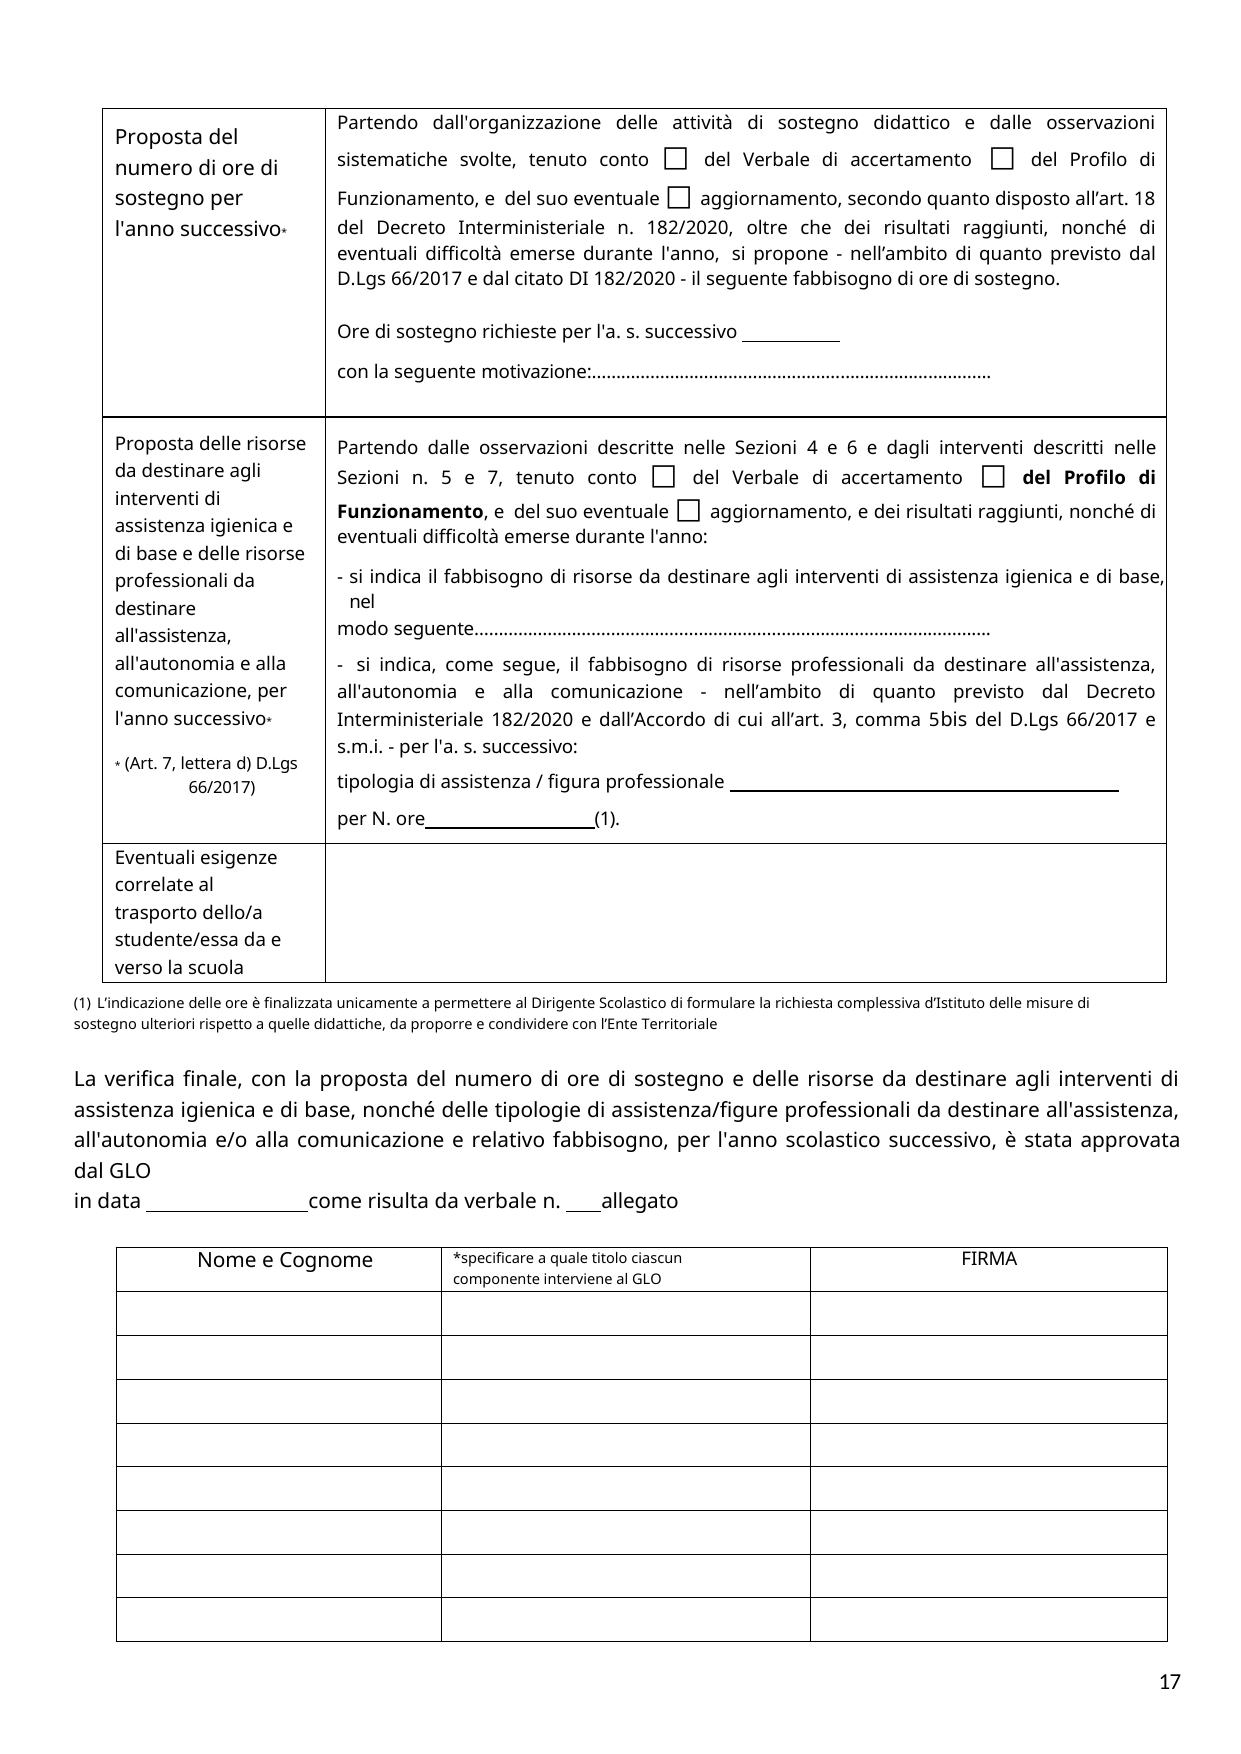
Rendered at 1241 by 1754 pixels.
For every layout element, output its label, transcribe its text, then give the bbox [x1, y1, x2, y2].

table_cell [442, 1380, 810, 1422]
text in data come risulta da verbale n. allegato [74, 1187, 1196, 1215]
table_cell [442, 1292, 810, 1335]
table_cell [442, 1424, 810, 1466]
list L’indicazione delle ore è finalizzata unicamente a permettere al Dirigente Scolastico di formulare la richiesta complessiva d’Istituto delle misure di sostegno ulteriori rispetto a quelle didattiche, da proporre e condividere con l’Ente Territoriale [74, 993, 1146, 1034]
text La verifica finale, con la proposta del numero di ore di sostegno e delle risorse da destinare agli interventi di assistenza igienica e di base, nonché delle tipologie di assistenza/figure professionali da destinare all'assistenza, all'autonomia e/o alla comunicazione e relativo fabbisogno, per l'anno scolastico successivo, è stata approvata dal GLO [74, 1064, 1182, 1184]
table_cell [811, 1467, 1167, 1510]
table_cell [117, 1292, 441, 1335]
table_cell [811, 1511, 1167, 1553]
table_cell [811, 1380, 1167, 1422]
table_cell Partendo dalle osservazioni descritte nelle Sezioni 4 e 6 e dagli interventi descritti nelle Sezioni n. 5 e 7, tenuto conto □ del Verbale di accertamento □ del Profilo di Funzionamento, e del suo eventuale □ aggiornamento, e dei risultati raggiunti, nonché di eventuali difficoltà emerse durante l'anno: si indica il fabbisogno di risorse da destinare agli interventi di assistenza igienica e di base, nel modo seguente……………………………………………………………………………………………. si indica, come segue, il fabbisogno di risorse professionali da destinare all'assistenza, all'autonomia e alla comunicazione - nell’ambito di quanto previsto dal Decreto Interministeriale 182/2020 e dall’Accordo di cui all’art. 3, comma 5bis del D.Lgs 66/2017 e s.m.i. - per l'a. s. successivo: tipologia di assistenza / figura professionale per N. ore (1). [326, 418, 1166, 843]
table_cell [811, 1598, 1167, 1641]
table_header FIRMA [811, 1248, 1167, 1291]
table_cell [117, 1511, 441, 1553]
table_cell Eventuali esigenze correlate al trasporto dello/a studente/essa da e verso la scuola [103, 844, 325, 982]
table_header Partendo dall'organizzazione delle attività di sostegno didattico e dalle osservazioni sistematiche svolte, tenuto conto □ del Verbale di accertamento □ del Profilo di Funzionamento, e del suo eventuale □ aggiornamento, secondo quanto disposto all’art. 18 del Decreto Interministeriale n. 182/2020, oltre che dei risultati raggiunti, nonché di eventuali difficoltà emerse durante l'anno, si propone - nell’ambito di quanto previsto dal D.Lgs 66/2017 e dal citato DI 182/2020 - il seguente fabbisogno di ore di sostegno. Ore di sostegno richieste per l'a. s. successivo con la seguente motivazione:………………………………………………………………………. [326, 109, 1166, 416]
table_cell [117, 1555, 441, 1597]
table_cell [442, 1467, 810, 1510]
table_header Proposta del numero di ore di sostegno per l'anno successivo* [103, 109, 325, 416]
table_cell [811, 1424, 1167, 1466]
table_cell [811, 1292, 1167, 1335]
table_cell [117, 1336, 441, 1378]
table_cell [117, 1467, 441, 1510]
table_cell [442, 1336, 810, 1378]
table_cell [442, 1511, 810, 1553]
table_cell Proposta delle risorse da destinare agli interventi di assistenza igienica e di base e delle risorse professionali da destinare all'assistenza, all'autonomia e alla comunicazione, per l'anno successivo* * (Art. 7, lettera d) D.Lgs 66/2017) [103, 418, 325, 843]
table_cell [442, 1598, 810, 1641]
table_cell [811, 1555, 1167, 1597]
table_cell [117, 1598, 441, 1641]
table_cell [326, 844, 1166, 982]
table_cell [442, 1555, 810, 1597]
table_cell [117, 1380, 441, 1422]
table_header Nome e Cognome [117, 1248, 441, 1291]
table_cell [811, 1336, 1167, 1378]
table_header *specificare a quale titolo ciascun componente interviene al GLO [442, 1248, 810, 1291]
table_cell [117, 1424, 441, 1466]
